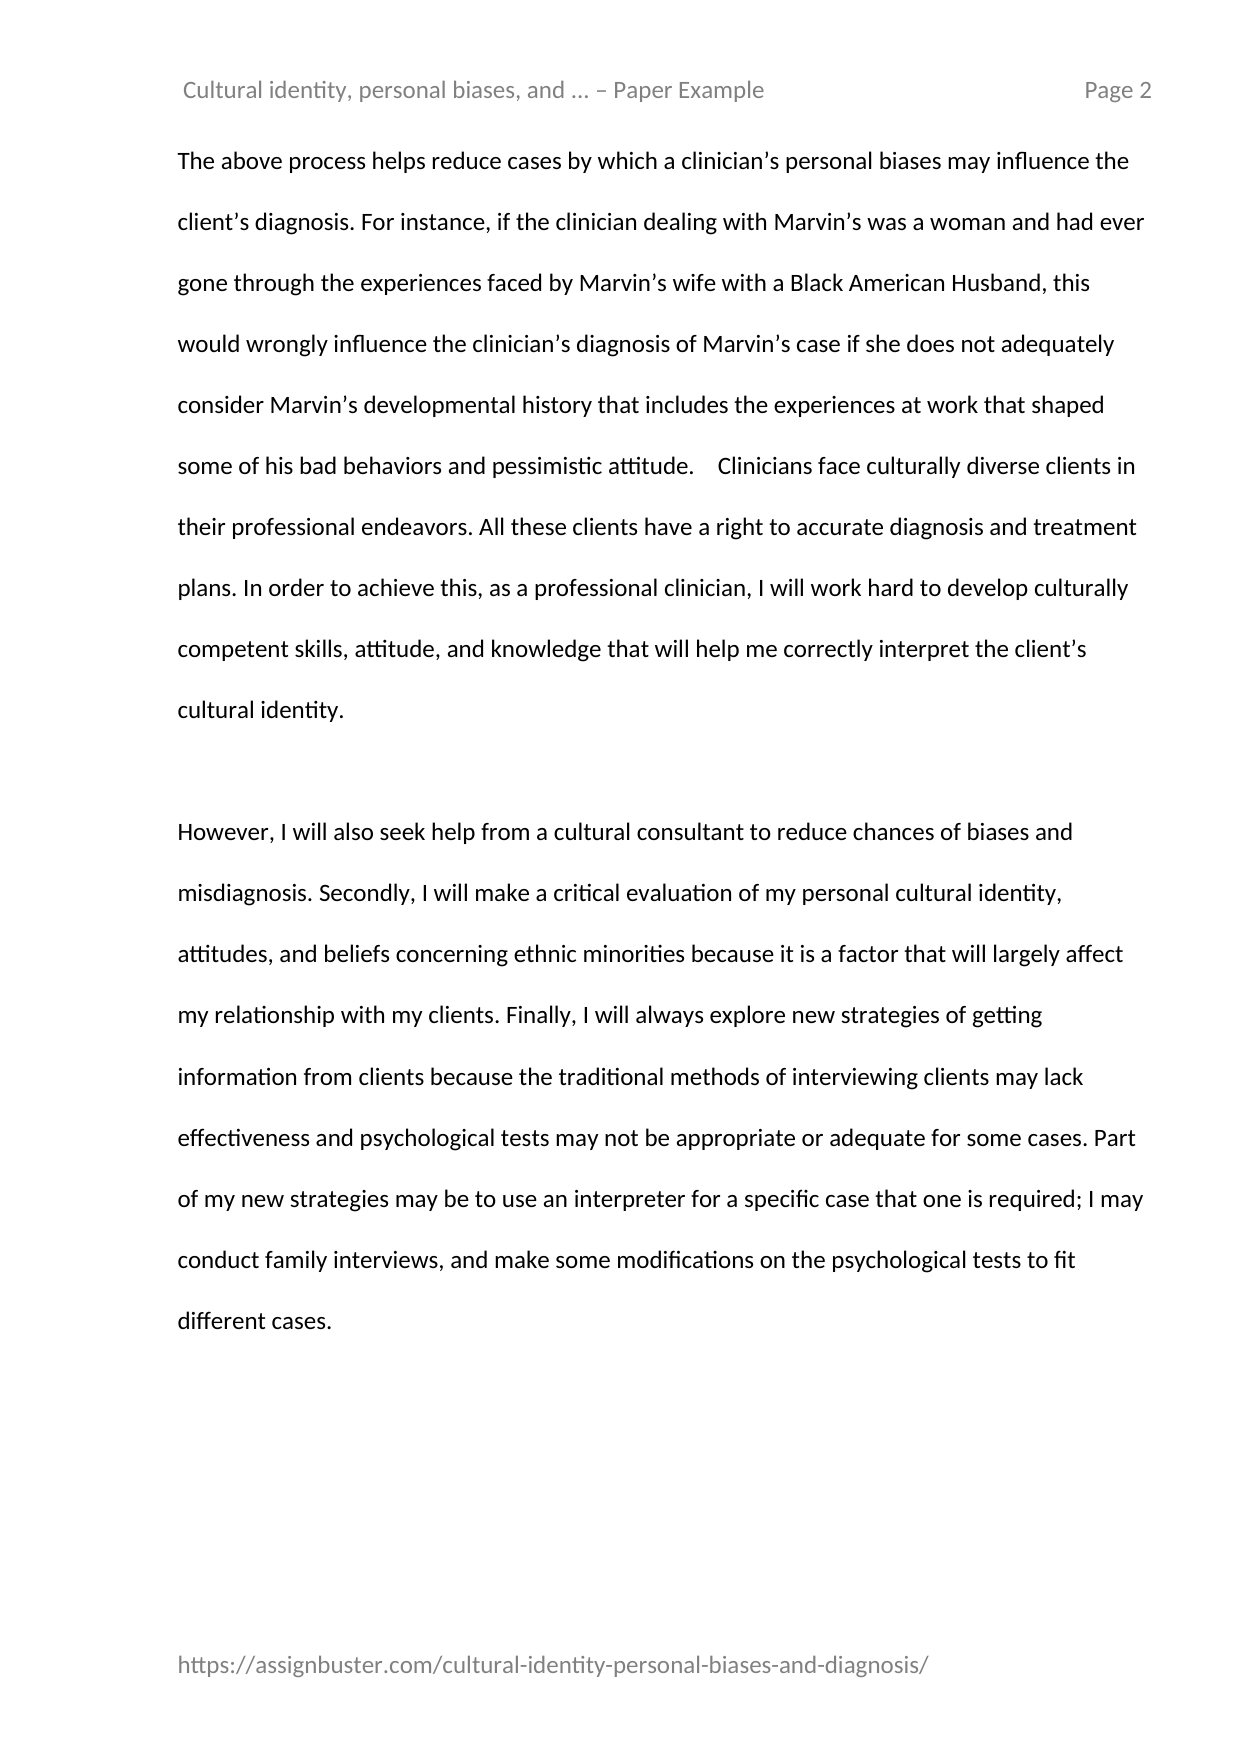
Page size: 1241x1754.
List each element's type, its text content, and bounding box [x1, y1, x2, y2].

text The above process helps reduce cases by which a clinician’s personal biases may influence the client’s diagnosis. For instance, if the clinician dealing with Marvin’s was a woman and had ever gone through the experiences faced by Marvin’s wife with a Black American Husband, this would wrongly influence the clinician’s diagnosis of Marvin’s case if she does not adequately consider Marvin’s developmental history that includes the experiences at work that shaped some of his bad behaviors and pessimistic attitude. Clinicians face culturally diverse clients in their professional endeavors. All these clients have a right to accurate diagnosis and treatment plans. In order to achieve this, as a professional clinician, I will work hard to develop culturally competent skills, attitude, and knowledge that will help me correctly interpret the client’s cultural identity. However, I will also seek help from a cultural consultant to reduce chances of biases and misdiagnosis. Secondly, I will make a critical evaluation of my personal cultural identity, attitudes, and beliefs concerning ethnic minorities because it is a factor that will largely affect my relationship with my clients. Finally, I will always explore new strategies of getting information from clients because the traditional methods of interviewing clients may lack effectiveness and psychological tests may not be appropriate or adequate for some cases. Part of my new strategies may be to use an interpreter for a specific case that one is required; I may conduct family interviews, and make some modifications on the psychological tests to fit different cases. [177, 145, 1152, 1335]
